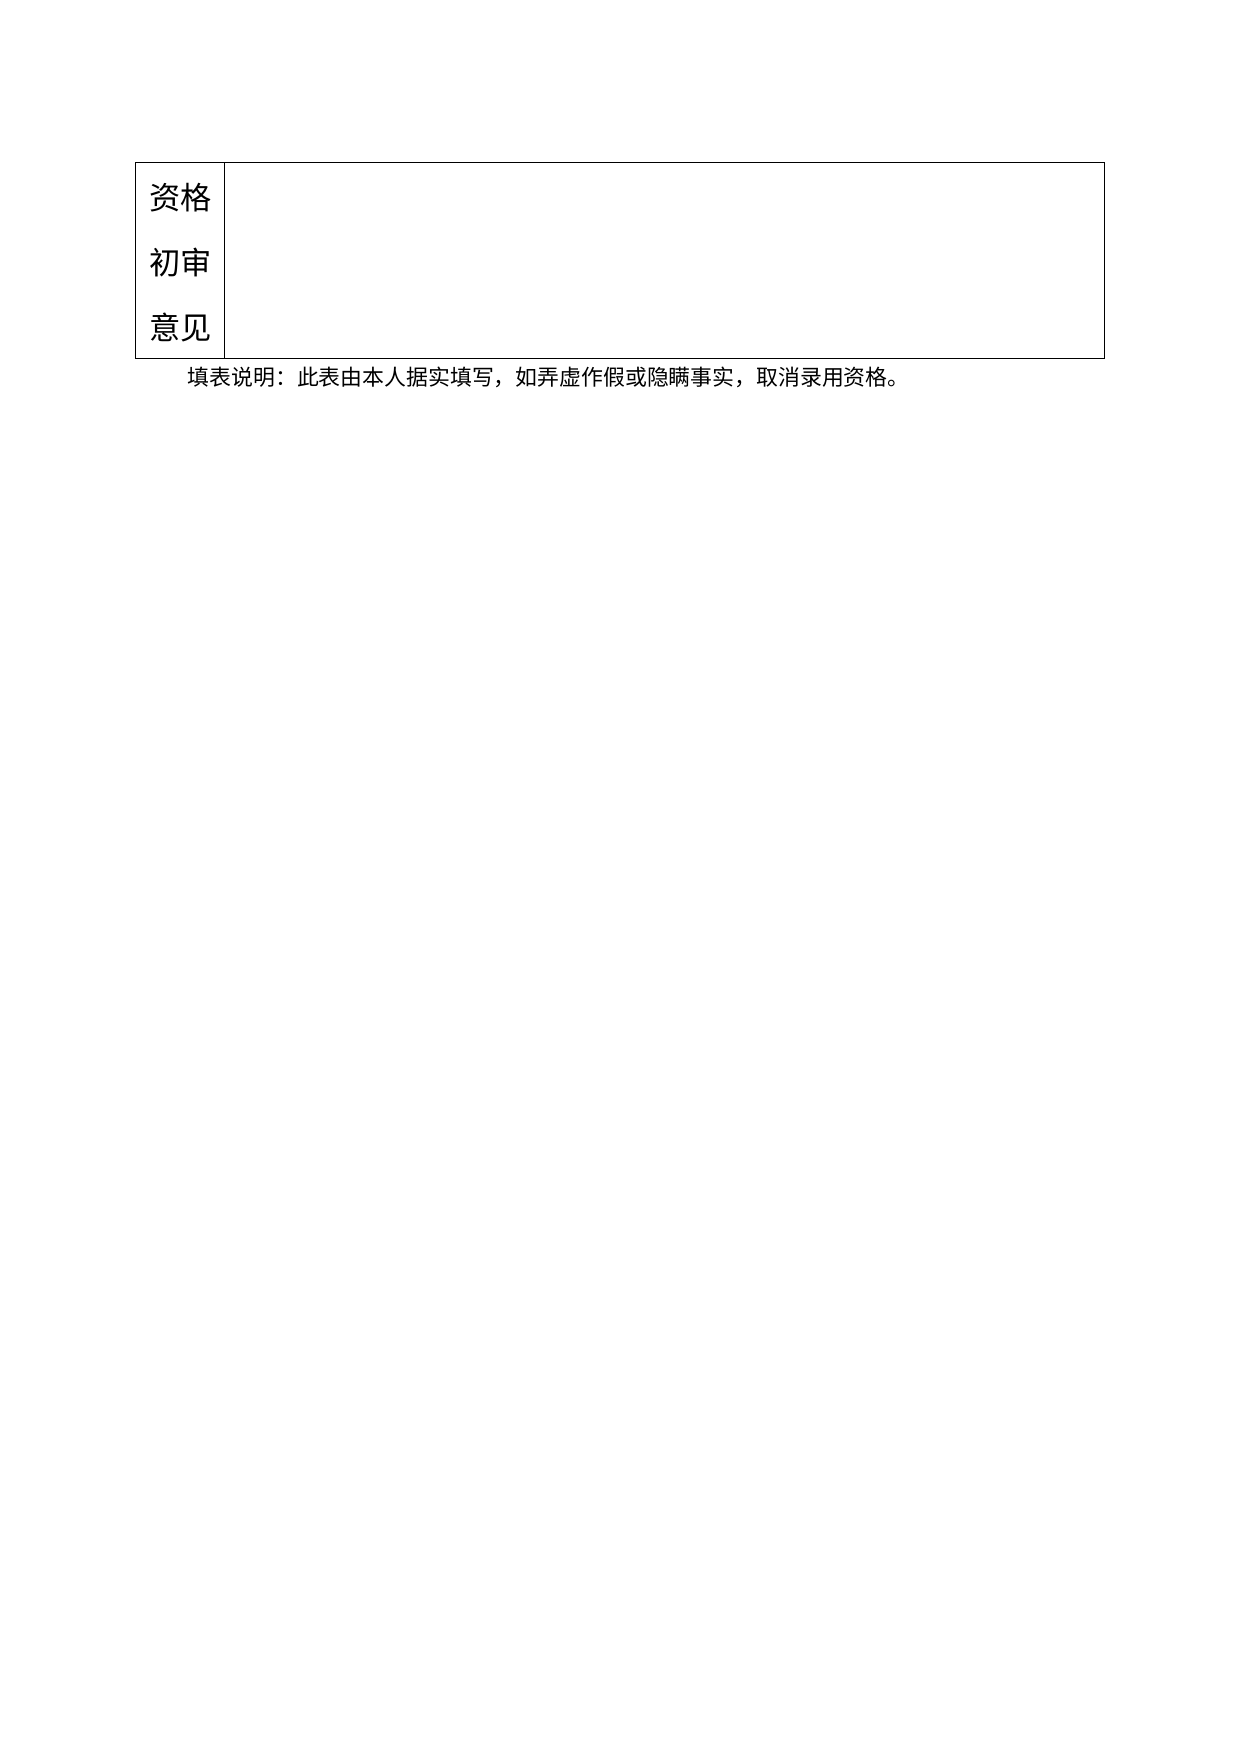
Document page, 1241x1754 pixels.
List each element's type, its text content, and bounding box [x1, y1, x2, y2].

table_cell 资格 初审 意见 [136, 163, 224, 358]
text 填表说明：此表由本人据实填写，如弄虚作假或隐瞒事实，取消录用资格。 [187, 359, 1053, 392]
table_cell [225, 163, 1104, 358]
